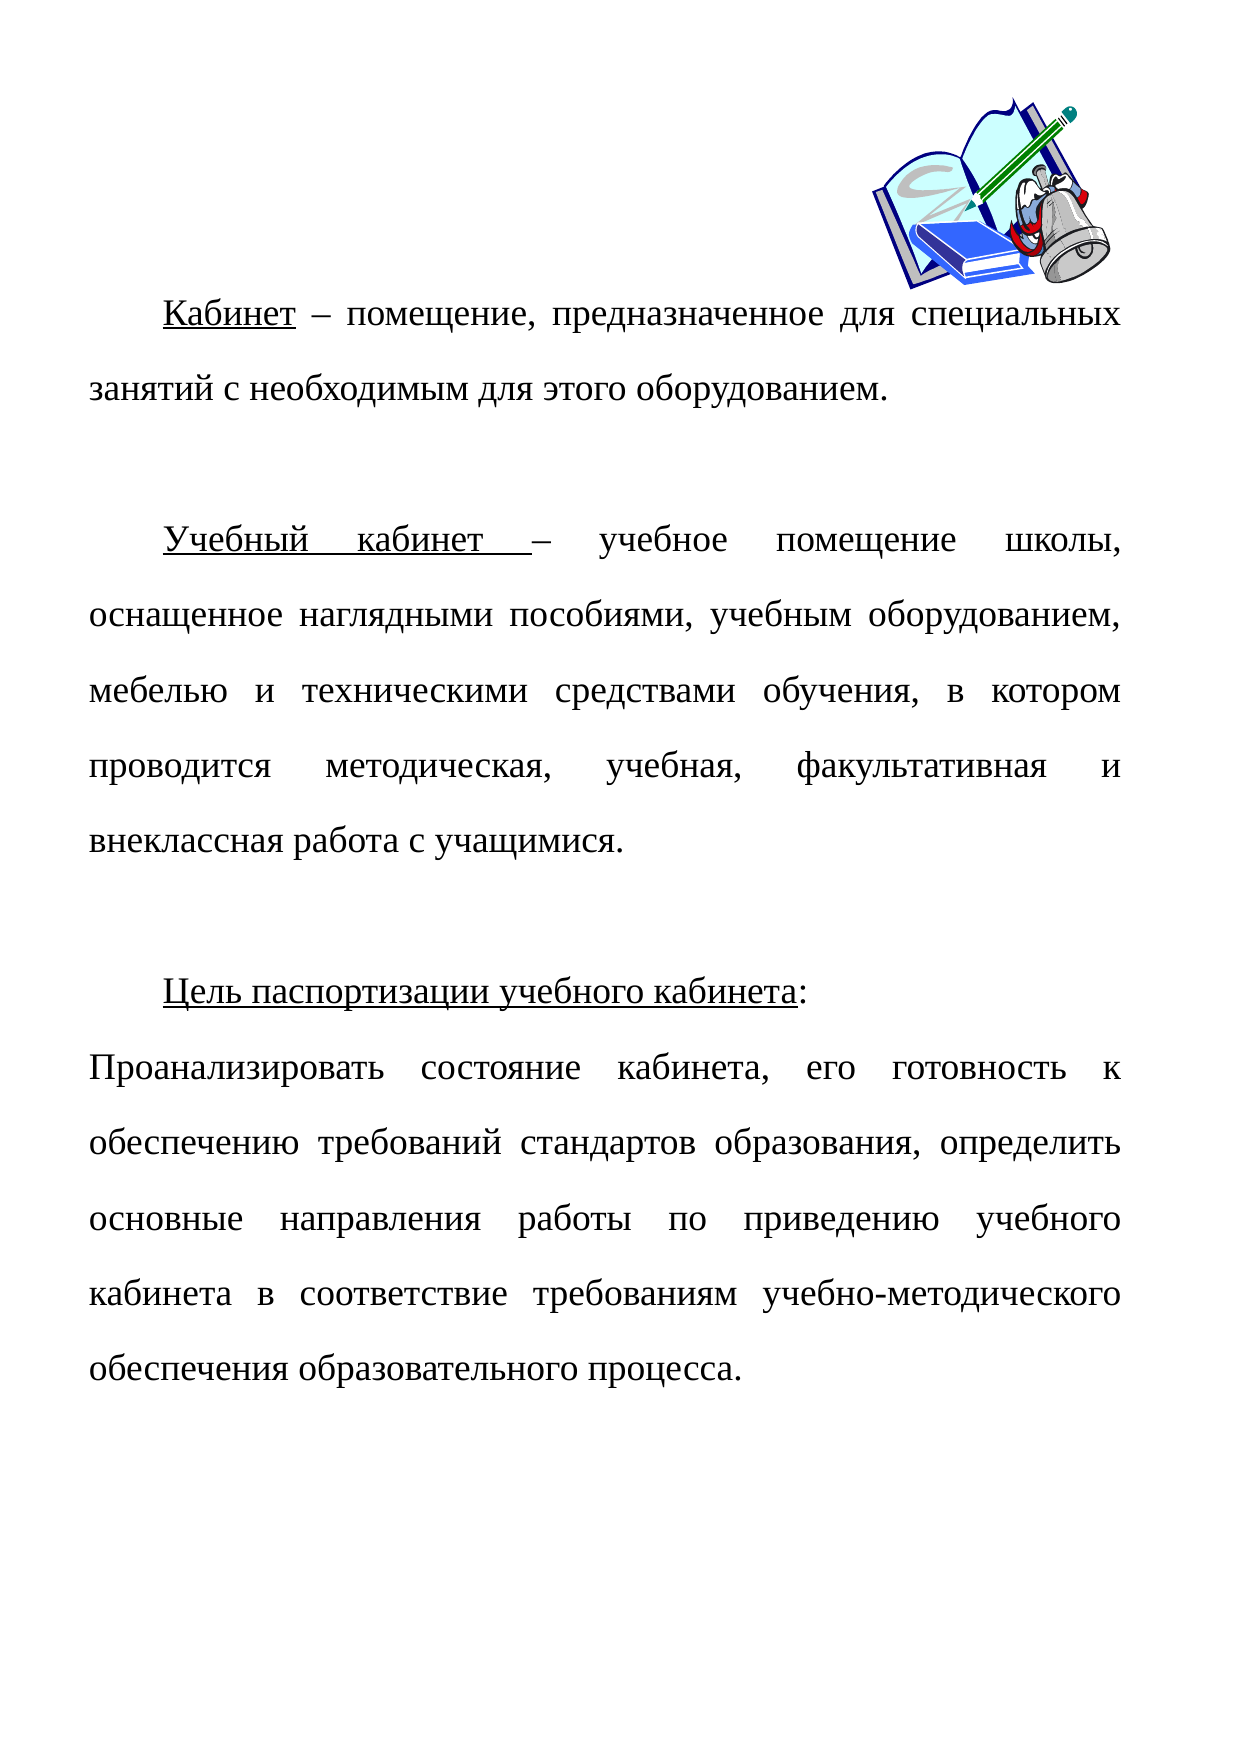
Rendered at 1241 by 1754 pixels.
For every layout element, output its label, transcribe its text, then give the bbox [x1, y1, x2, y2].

text Кабинет – помещение, предназначенное для специальных занятий с необходимым для этого оборудованием. [89, 290, 1122, 408]
text Учебный кабинет – учебное помещение школы, оснащенное наглядными пособиями, учебным оборудованием, мебелью и техническими средствами обучения, в котором проводится методическая, учебная, факультативная и внеклассная работа с учащимися. [89, 516, 1122, 861]
text Цель паспортизации учебного кабинета: [89, 969, 1122, 1012]
text Проанализировать состояние кабинета, его готовность к обеспечению требований стандартов образования, определить основные направления работы по приведению учебного кабинета в соответствие требованиям учебно-методического обеспечения образовательного процесса. [89, 1044, 1122, 1389]
